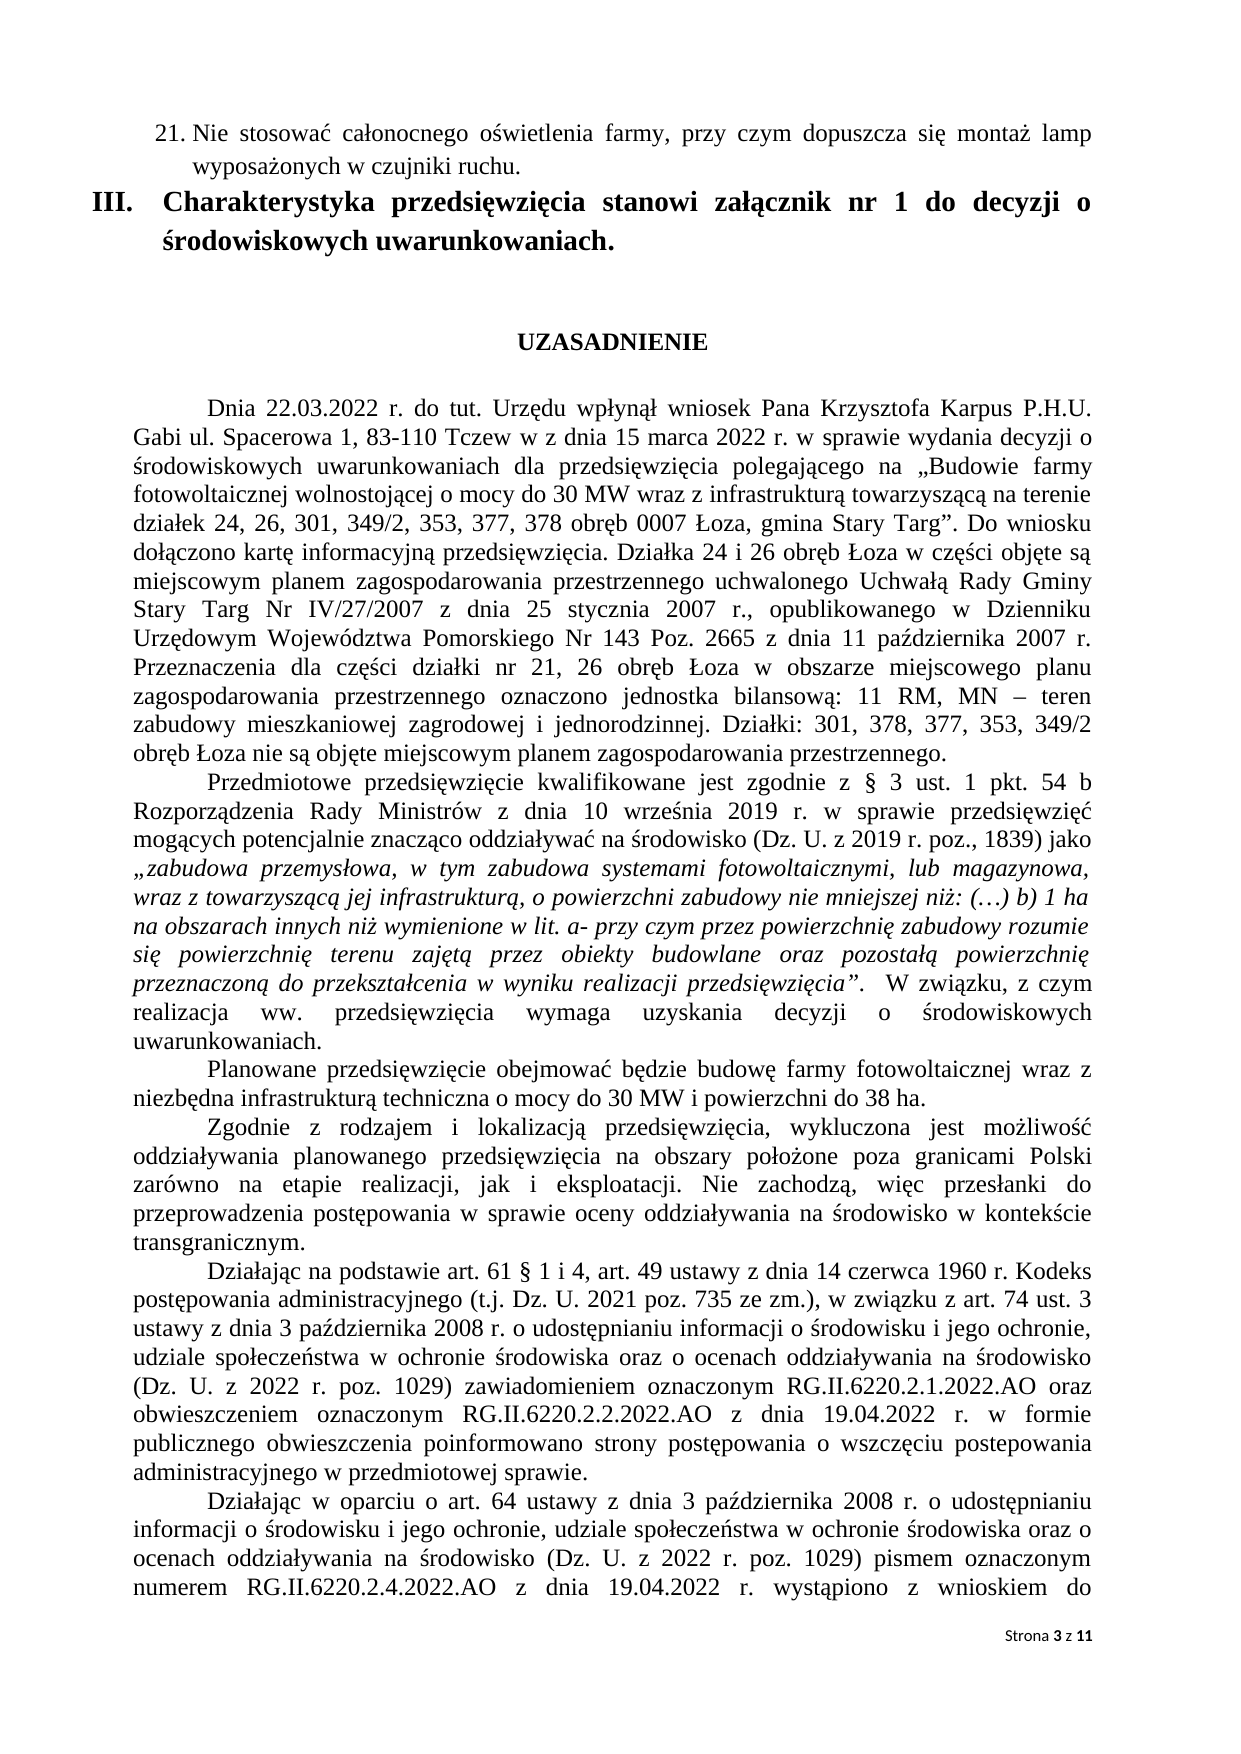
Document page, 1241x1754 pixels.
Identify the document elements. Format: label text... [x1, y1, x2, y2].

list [133, 1486, 1092, 1601]
list Zgodnie z rodzajem i lokalizacją przedsięwzięcia, wykluczona jest możliwość oddziaływania planowanego przedsięwzięcia na obszary położone poza granicami Polski zarówno na etapie realizacji, jak i eksploatacji. Nie zachodzą, więc przesłanki do przeprowadzenia postępowania w sprawie oceny oddziaływania na środowisko w kontekście transgranicznym. [133, 1112, 1092, 1256]
list Charakterystyka przedsięwzięcia stanowi załącznik nr 1 do decyzji o środowiskowych uwarunkowaniach. [133, 184, 1092, 256]
list Planowane przedsięwzięcie obejmować będzie budowę farmy fotowoltaicznej wraz z niezbędna infrastrukturą techniczna o mocy do 30 MW i powierzchni do 38 ha. [133, 1054, 1092, 1112]
list Nie stosować całonocnego oświetlenia farmy, przy czym dopuszcza się montaż lamp wyposażonych w czujniki ruchu. [154, 118, 1092, 180]
list UZASADNIENIE [133, 327, 1092, 356]
text Przedmiotowe przedsięwzięcie kwalifikowane jest zgodnie z § 3 ust. 1 pkt. 54 b Rozporządzenia Rady Ministrów z dnia 10 września 2019 r. w sprawie przedsięwzięć mogących potencjalnie znacząco oddziaływać na środowisko (Dz. U. z 2019 r. poz., 1839) jako „zabudowa przemysłowa, w tym zabudowa systemami fotowoltaicznymi, lub magazynowa, wraz z towarzyszącą jej infrastrukturą, o powierzchni zabudowy nie mniejszej niż: (…) b) 1 ha na obszarach innych niż wymienione w lit. a- przy czym przez powierzchnię zabudowy rozumie się powierzchnię terenu zajętą przez obiekty budowlane oraz pozostałą powierzchnię przeznaczoną do przekształcenia w wyniku realizacji przedsięwzięcia”. W związku, z czym realizacja ww. przedsięwzięcia wymaga uzyskania decyzji o środowiskowych uwarunkowaniach. [133, 767, 1092, 1054]
list Działając na podstawie art. 61 § 1 i 4, art. 49 ustawy z dnia 14 czerwca 1960 r. Kodeks postępowania administracyjnego (t.j. Dz. U. 2021 poz. 735 ze zm.), w związku z art. 74 ust. 3 ustawy z dnia 3 października 2008 r. o udostępnianiu informacji o środowisku i jego ochronie, udziale społeczeństwa w ochronie środowiska oraz o ocenach oddziaływania na środowisko (Dz. U. z 2022 r. poz. 1029) zawiadomieniem oznaczonym RG.II.6220.2.1.2022.AO oraz obwieszczeniem oznaczonym RG.II.6220.2.2.2022.AO z dnia 19.04.2022 r. w formie publicznego obwieszczenia poinformowano strony postępowania o wszczęciu postepowania administracyjnego w przedmiotowej sprawie. [133, 1256, 1092, 1486]
text Dnia 22.03.2022 r. do tut. Urzędu wpłynął wniosek Pana Krzysztofa Karpus P.H.U. Gabi ul. Spacerowa 1, 83-110 Tczew w z dnia 15 marca 2022 r. w sprawie wydania decyzji o środowiskowych uwarunkowaniach dla przedsięwzięcia polegającego na „Budowie farmy fotowoltaicznej wolnostojącej o mocy do 30 MW wraz z infrastrukturą towarzyszącą na terenie działek 24, 26, 301, 349/2, 353, 377, 378 obręb 0007 Łoza, gmina Stary Targ”. Do wniosku dołączono kartę informacyjną przedsięwzięcia. Działka 24 i 26 obręb Łoza w części objęte są miejscowym planem zagospodarowania przestrzennego uchwalonego Uchwałą Rady Gminy Stary Targ Nr IV/27/2007 z dnia 25 stycznia 2007 r., opublikowanego w Dzienniku Urzędowym Województwa Pomorskiego Nr 143 Poz. 2665 z dnia 11 października 2007 r. Przeznaczenia dla części działki nr 21, 26 obręb Łoza w obszarze miejscowego planu zagospodarowania przestrzennego oznaczono jednostka bilansową: 11 RM, MN – teren zabudowy mieszkaniowej zagrodowej i jednorodzinnej. Działki: 301, 378, 377, 353, 349/2 obręb Łoza nie są objęte miejscowym planem zagospodarowania przestrzennego. [133, 393, 1092, 767]
